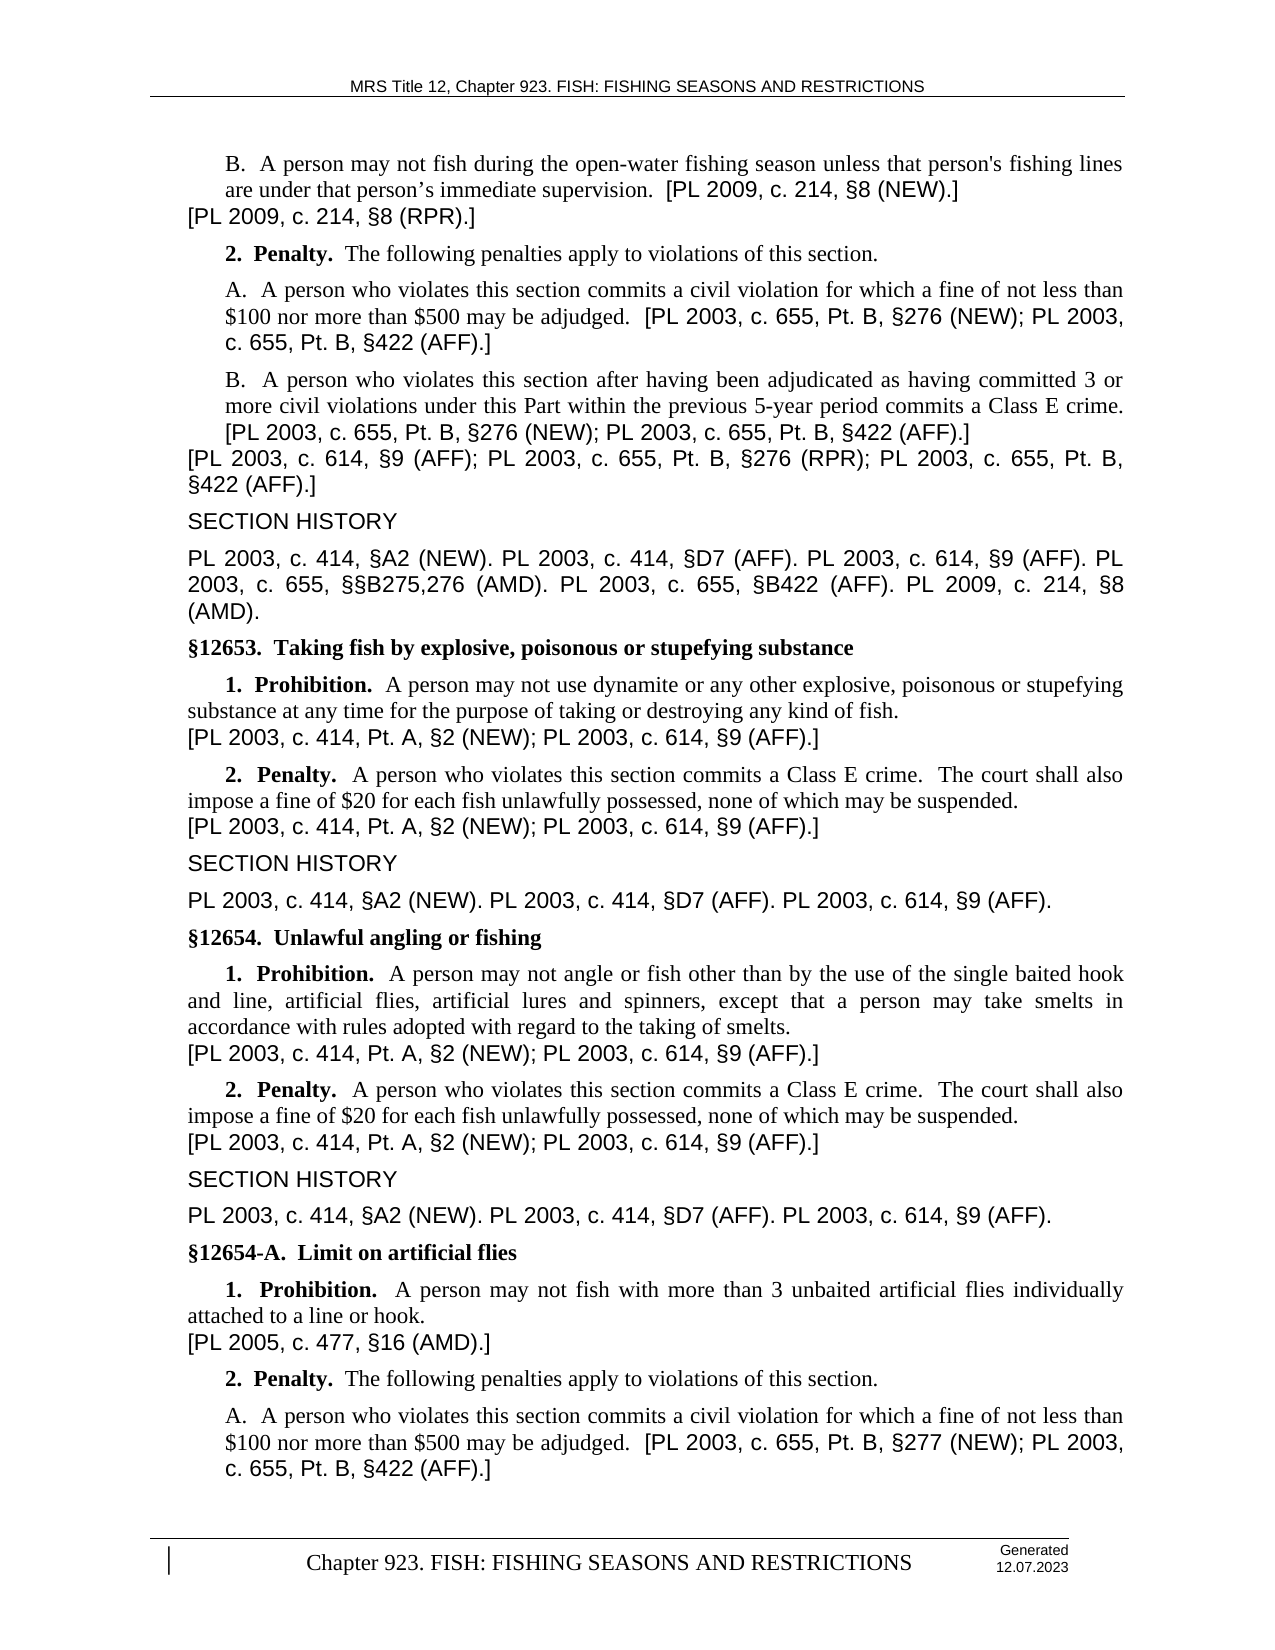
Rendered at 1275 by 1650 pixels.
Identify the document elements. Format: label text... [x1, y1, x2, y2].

text PL 2003, c. 414, §A2 (NEW). PL 2003, c. 414, §D7 (AFF). PL 2003, c. 614, §9 (AFF). PL 2003, c. 655, §§B275,276 (AMD). PL 2003, c. 655, §B422 (AFF). PL 2009, c. 214, §8 (AMD). [187, 545, 1125, 624]
text SECTION HISTORY [187, 850, 1125, 876]
text 2. Penalty. A person who violates this section commits a Class E crime. The court shall also impose a fine of $20 for each fish unlawfully possessed, none of which may be suspended. [187, 1076, 1125, 1129]
text A. A person who violates this section commits a civil violation for which a fine of not less than $100 nor more than $500 may be adjudged. [PL 2003, c. 655, Pt. B, §276 (NEW); PL 2003, c. 655, Pt. B, §422 (AFF).] [225, 276, 1125, 356]
text PL 2003, c. 414, §A2 (NEW). PL 2003, c. 414, §D7 (AFF). PL 2003, c. 614, §9 (AFF). [187, 887, 1125, 913]
text 2. Penalty. A person who violates this section commits a Class E crime. The court shall also impose a fine of $20 for each fish unlawfully possessed, none of which may be suspended. [187, 761, 1125, 813]
text 2. Penalty. The following penalties apply to violations of this section. [187, 1366, 1125, 1392]
text SECTION HISTORY [187, 508, 1125, 534]
text §12654. Unlawful angling or fishing [187, 924, 1125, 950]
text A. A person who violates this section commits a civil violation for which a fine of not less than $100 nor more than $500 may be adjudged. [PL 2003, c. 655, Pt. B, §277 (NEW); PL 2003, c. 655, Pt. B, §422 (AFF).] [225, 1402, 1125, 1481]
text [PL 2003, c. 614, §9 (AFF); PL 2003, c. 655, Pt. B, §276 (RPR); PL 2003, c. 655, Pt. B, §422 (AFF).] [187, 445, 1125, 498]
text [PL 2003, c. 414, Pt. A, §2 (NEW); PL 2003, c. 614, §9 (AFF).] [187, 1129, 1125, 1155]
text [PL 2003, c. 414, Pt. A, §2 (NEW); PL 2003, c. 614, §9 (AFF).] [187, 724, 1125, 750]
text 1. Prohibition. A person may not fish with more than 3 unbaited artificial flies individually attached to a line or hook. [187, 1276, 1125, 1329]
text §12654-A. Limit on artificial flies [187, 1239, 1125, 1266]
text B. A person who violates this section after having been adjudicated as having committed 3 or more civil violations under this Part within the previous 5-year period commits a Class E crime. [PL 2003, c. 655, Pt. B, §276 (NEW); PL 2003, c. 655, Pt. B, §422 (AFF).] [225, 366, 1125, 445]
text B. A person may not fish during the open-water fishing season unless that person's fishing lines are under that person’s immediate supervision. [PL 2009, c. 214, §8 (NEW).] [225, 150, 1125, 203]
text §12653. Taking fish by explosive, poisonous or stupefying substance [187, 634, 1125, 661]
text 2. Penalty. The following penalties apply to violations of this section. [187, 239, 1125, 266]
text 1. Prohibition. A person may not angle or fish other than by the use of the single baited hook and line, artificial flies, artificial lures and spinners, except that a person may take smelts in accordance with rules adopted with regard to the taking of smelts. [187, 960, 1125, 1039]
text SECTION HISTORY [187, 1166, 1125, 1192]
text [PL 2003, c. 414, Pt. A, §2 (NEW); PL 2003, c. 614, §9 (AFF).] [187, 813, 1125, 840]
text 1. Prohibition. A person may not use dynamite or any other explosive, poisonous or stupefying substance at any time for the purpose of taking or destroying any kind of fish. [187, 671, 1125, 724]
text [PL 2009, c. 214, §8 (RPR).] [187, 203, 1125, 229]
text [PL 2003, c. 414, Pt. A, §2 (NEW); PL 2003, c. 614, §9 (AFF).] [187, 1039, 1125, 1066]
text PL 2003, c. 414, §A2 (NEW). PL 2003, c. 414, §D7 (AFF). PL 2003, c. 614, §9 (AFF). [187, 1202, 1125, 1229]
text [PL 2005, c. 477, §16 (AMD).] [187, 1329, 1125, 1355]
